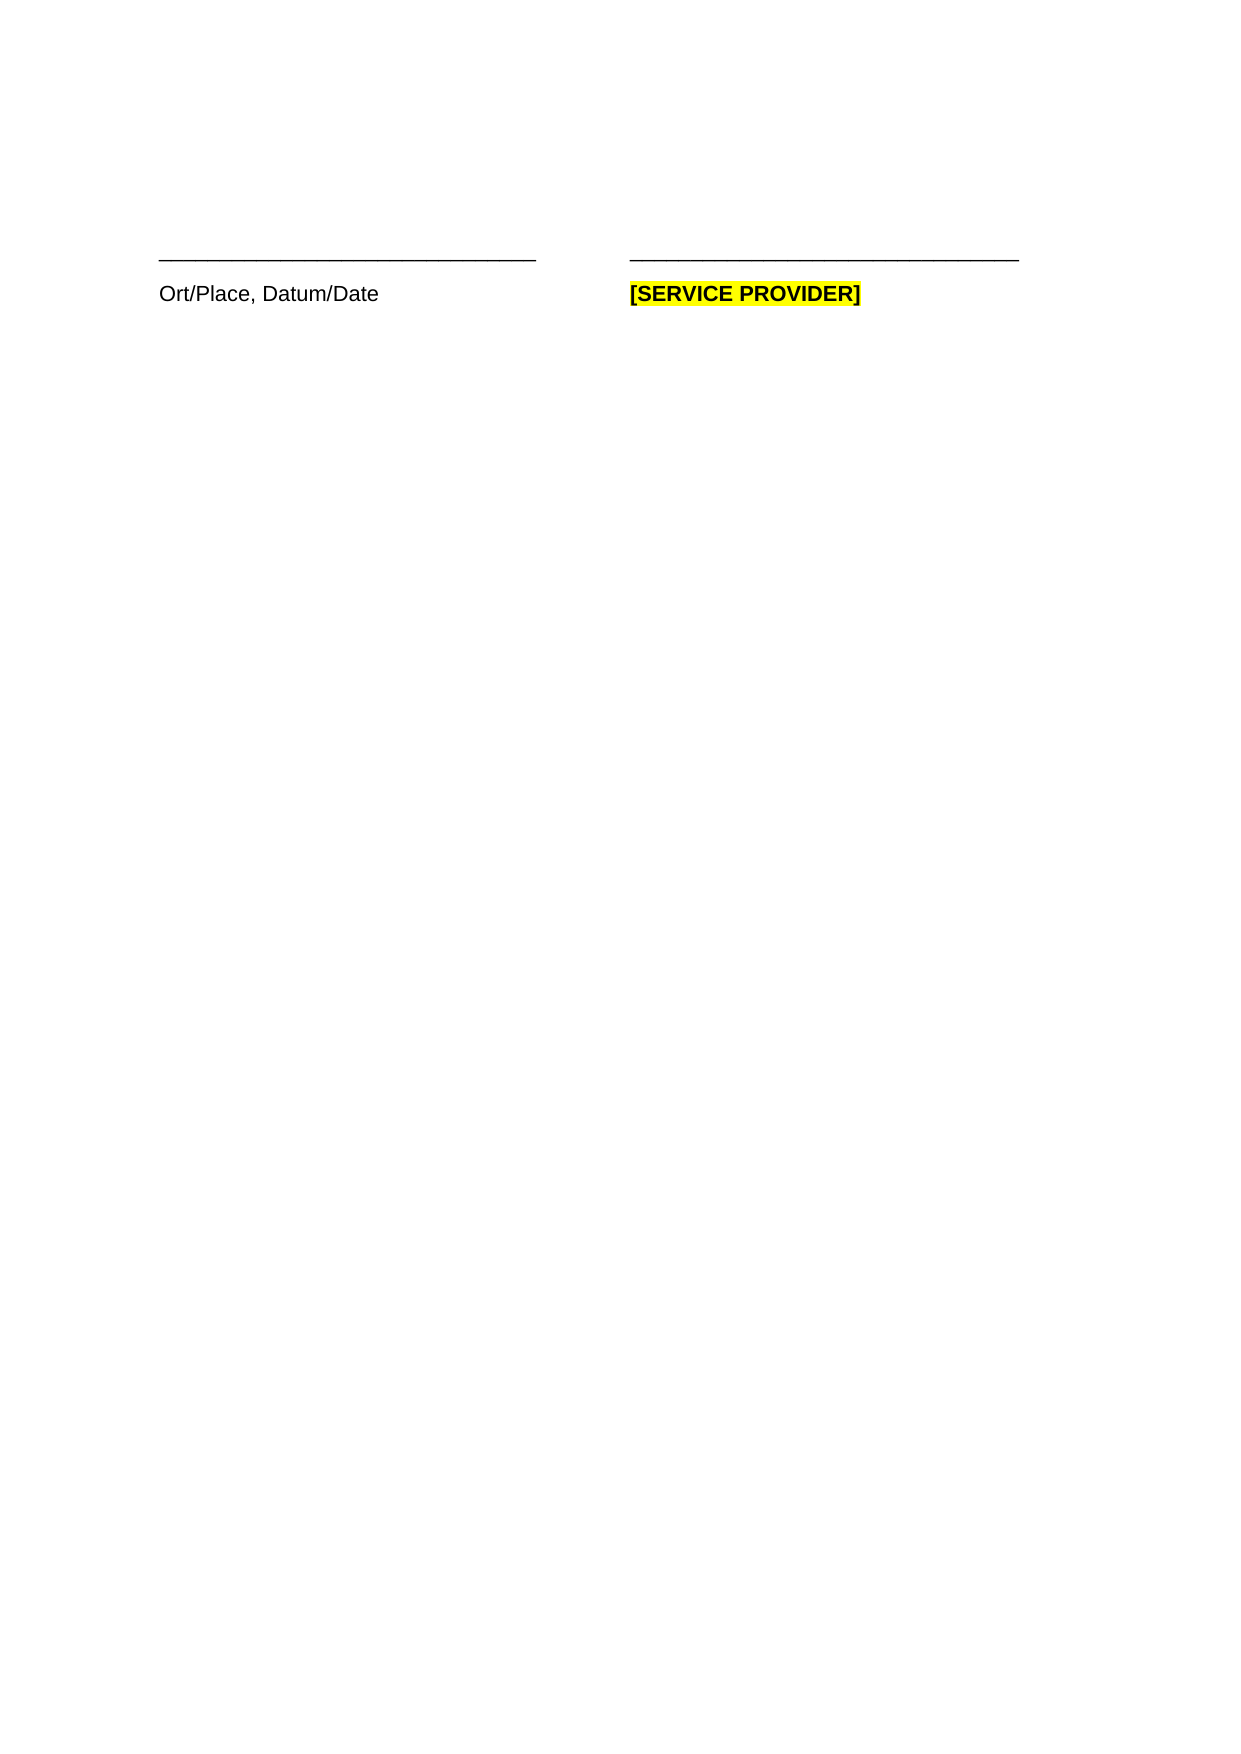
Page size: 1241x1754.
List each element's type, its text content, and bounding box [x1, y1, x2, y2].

table_header ________________________________ [619, 154, 1093, 281]
table_cell [SERVICE PROVIDER] [619, 281, 1093, 312]
table_header _______________________________ [148, 154, 618, 281]
table_cell Ort/Place, Datum/Date [148, 281, 618, 312]
